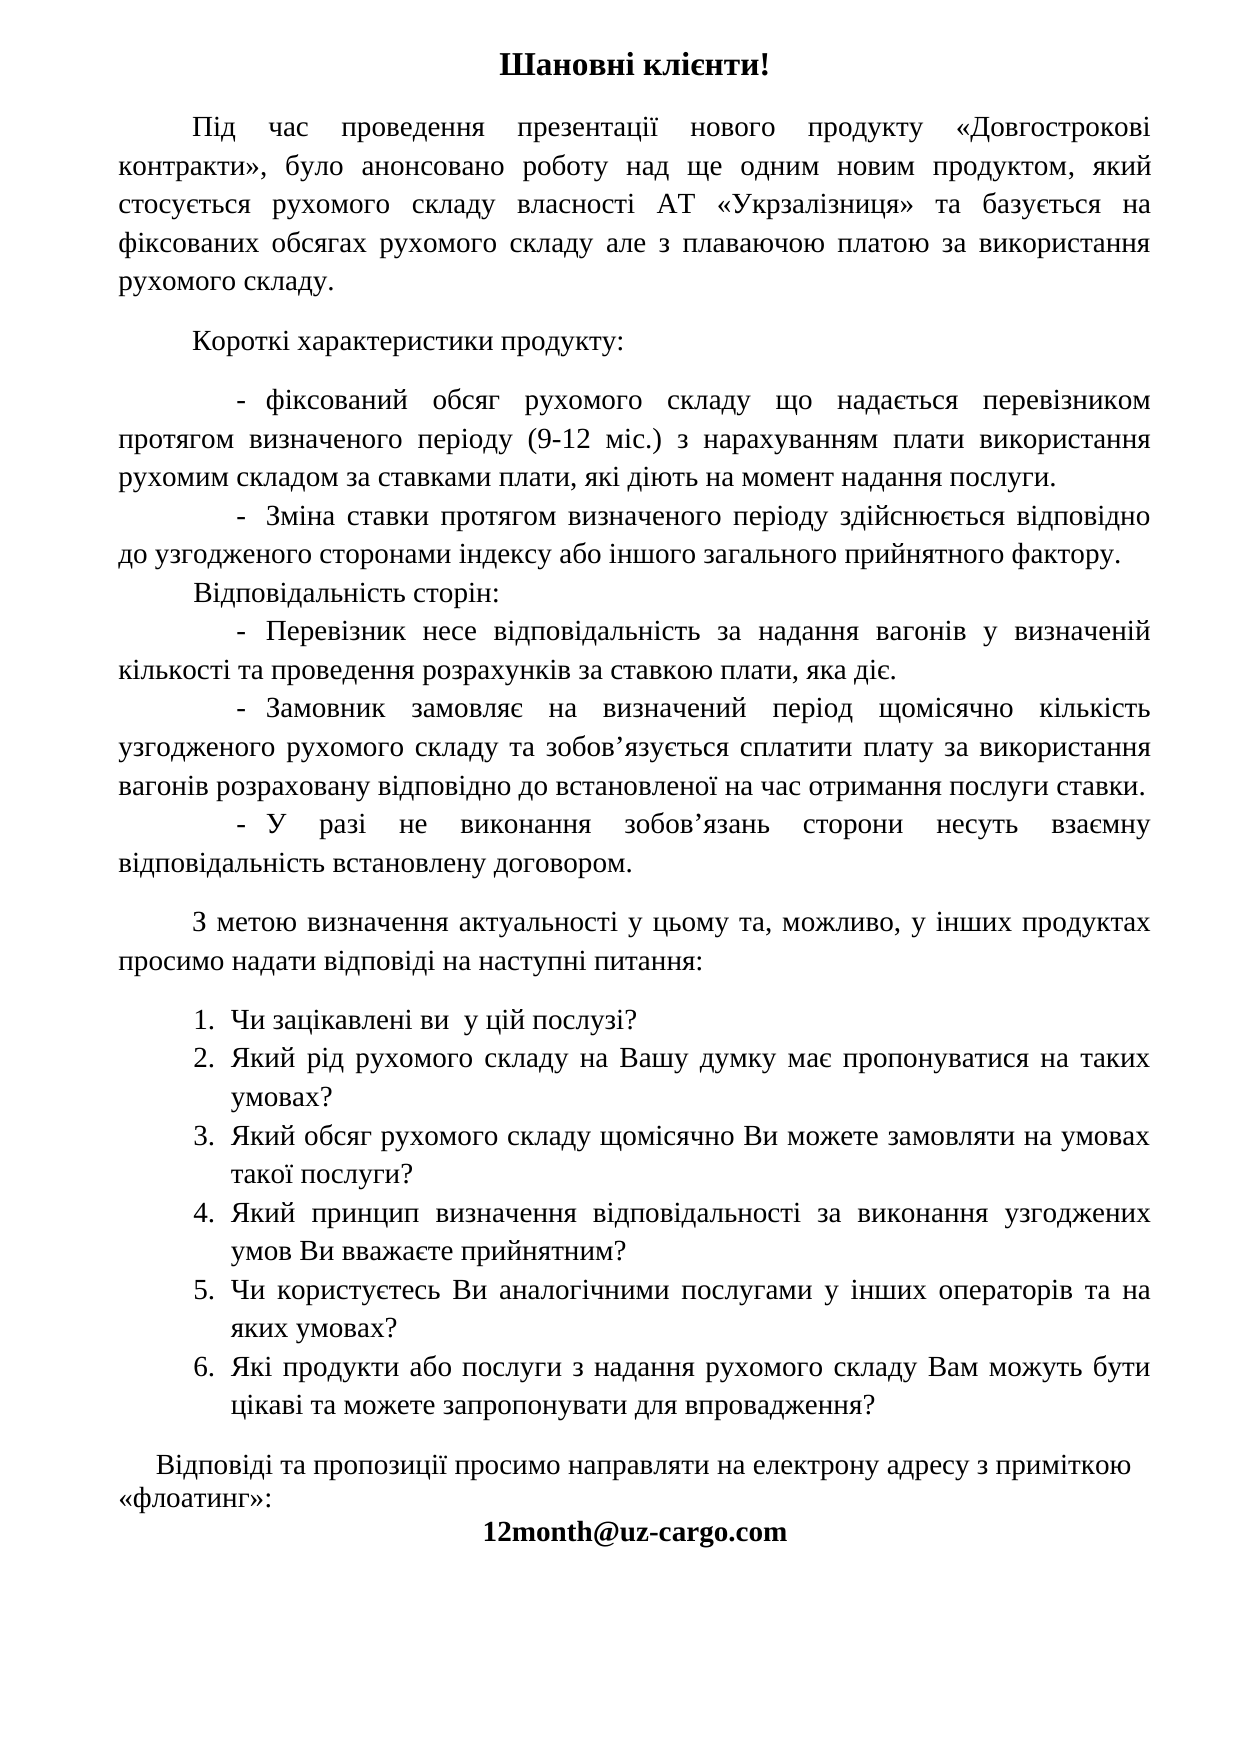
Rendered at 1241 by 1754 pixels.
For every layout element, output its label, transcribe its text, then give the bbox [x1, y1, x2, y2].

list Який рід рухомого складу на Вашу думку має пропонуватися на таких умовах? [193, 1041, 1152, 1113]
list Замовник замовляє на визначений період щомісячно кількість узгодженого рухомого складу та зобов’язується сплатити плату за використання вагонів розраховану відповідно до встановленої на час отримання послуги ставки. [118, 691, 1152, 801]
text Відповіді та пропозиції просимо направляти на електрону адресу з приміткою «флоатинг»: [118, 1447, 1152, 1514]
list Чи користуєтесь Ви аналогічними послугами у інших операторів та на яких умовах? [193, 1272, 1152, 1344]
list Які продукти або послуги з надання рухомого складу Вам можуть бути цікаві та можете запропонувати для впровадження? [193, 1349, 1152, 1421]
list Відповідальність сторін: [193, 575, 1152, 608]
text Шановні клієнти! [118, 44, 1152, 83]
text З метою визначення актуальності у цьому та, можливо, у інших продуктах просимо надати відповіді на наступні питання: [118, 904, 1152, 976]
text 12month@uz-cargo.com [118, 1514, 1152, 1547]
text Короткі характеристики продукту: [118, 323, 1152, 356]
list Перевізник несе відповідальність за надання вагонів у визначеній кількості та проведення розрахунків за ставкою плати, яка діє. [118, 613, 1152, 686]
list Який обсяг рухомого складу щомісячно Ви можете замовляти на умовах такої послуги? [193, 1118, 1152, 1190]
list Зміна ставки протягом визначеного періоду здійснюється відповідно до узгодженого сторонами індексу або іншого загального прийнятного фактору. [118, 498, 1152, 570]
list фіксований обсяг рухомого складу що надається перевізником протягом визначеного періоду (9-12 міс.) з нарахуванням плати використання рухомим складом за ставками плати, які діють на момент надання послуги. [118, 382, 1152, 493]
list Чи зацікавлені ви у цій послузі? [193, 1002, 1152, 1036]
list Який принцип визначення відповідальності за виконання узгоджених умов Ви вважаєте прийнятним? [193, 1195, 1152, 1267]
list У разі не виконання зобов’язань сторони несуть взаємну відповідальність встановлену договором. [118, 806, 1152, 878]
text Під час проведення презентації нового продукту «Довгострокові контракти», було анонсовано роботу над ще одним новим продуктом, який стосується рухомого складу власності АТ «Укрзалізниця» та базується на фіксованих обсягах рухомого складу але з плаваючою платою за використання рухомого складу. [118, 109, 1152, 297]
